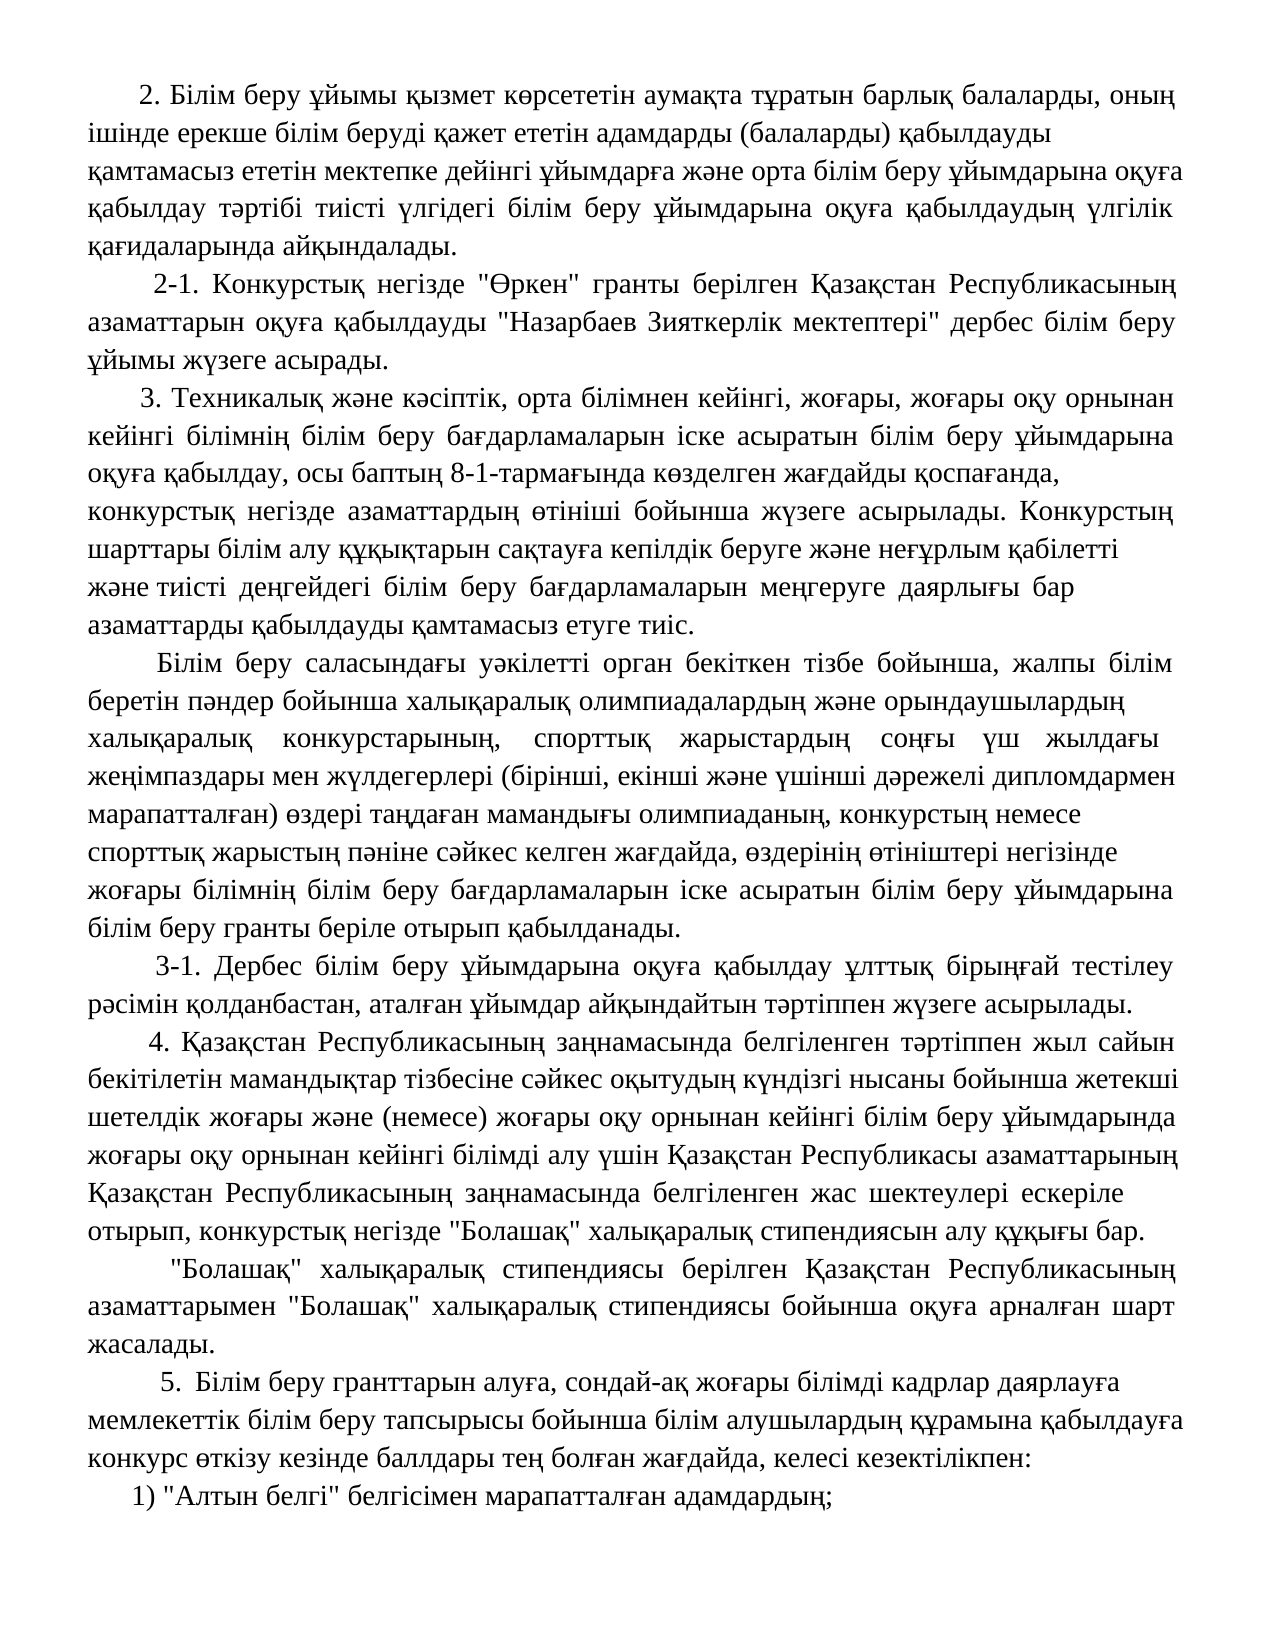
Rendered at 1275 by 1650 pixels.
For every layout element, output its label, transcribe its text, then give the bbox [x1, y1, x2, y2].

text "Болашақ" халықаралық стипендиясы берілген Қазақстан Республикасының азаматтарымен "Болашақ" халықаралық стипендиясы бойынша оқуға арналған шарт жасалады. [87, 1251, 1176, 1360]
text Білім беру саласындағы уәкілетті орган бекіткен тізбе бойынша, жалпы білім беретін пәндер бойынша халықаралық олимпиадалардың және орындаушылардың халықаралық конкурстарының, спорттық жарыстардың соңғы үш жылдағы жеңімпаздары мен жүлдегерлері (бірінші, екінші және үшінші дәрежелі дипломдармен марапатталған) өздері таңдаған мамандығы олимпиаданың, конкурстың немесе спорттық жарыстың пәніне сәйкес келген жағдайда, өздерінің өтініштері негізінде жоғары білімнің білім беру бағдарламаларын іске асыратын білім беру ұйымдарына білім беру гранты беріле отырып қабылданады. [87, 645, 1179, 943]
list Қазақстан Республикасының заңнамасында белгіленген тәртіппен жыл сайын бекітілетін мамандықтар тізбесіне сәйкес оқытудың күндізгі нысаны бойынша жетекші шетелдік жоғары және (немесе) жоғары оқу орнынан кейінгі білім беру ұйымдарында жоғары оқу орнынан кейінгі білімді алу үшін Қазақстан Республикасы азаматтарының Қазақстан Республикасының заңнамасында белгіленген жас шектеулері ескеріле отырып, конкурстық негізде "Болашақ" халықаралық стипендиясын алу құқығы бар. [87, 1024, 1180, 1246]
list Бiлiм беру гранттарын алуға, сондай-ақ жоғары бiлiмдi кадрлар даярлауға мемлекеттiк білім беру тапсырысы бойынша бiлiм алушылардың құрамына қабылдауға конкурс өткiзу кезiнде баллдары тең болған жағдайда, келесі кезектілікпен: [87, 1364, 1187, 1473]
text 3-1. Дербес білім беру ұйымдарына оқуға қабылдау ұлттық бірыңғай тестілеу рәсімін қолданбастан, аталған ұйымдар айқындайтын тәртіппен жүзеге асырылады. [87, 948, 1198, 1019]
list "Алтын белгi" белгiсімен марапатталған адамдардың; [131, 1478, 1198, 1511]
list Техникалық және кәсіптік, орта білімнен кейінгі, жоғары, жоғары оқу орнынан кейінгі білімнің білім беру бағдарламаларын іске асыратын білім беру ұйымдарына оқуға қабылдау, осы баптың 8-1-тармағында көзделген жағдайды қоспағанда, конкурстық негізде азаматтардың өтініші бойынша жүзеге асырылады. Конкурстың шарттары білім алу құқықтарын сақтауға кепілдік беруге және неғұрлым қабілетті және тиісті деңгейдегі білім беру бағдарламаларын меңгеруге даярлығы бар азаматтарды қабылдауды қамтамасыз етуге тиіс. [87, 380, 1187, 640]
text 2-1. Конкурстық негізде "Өркен" гранты берілген Қазақстан Республикасының азаматтарын оқуға қабылдауды "Назарбаев Зияткерлік мектептері" дербес білім беру ұйымы жүзеге асырады. [87, 266, 1177, 376]
list Бiлiм беру ұйымы қызмет көрсететін аумақта тұратын барлық балаларды, оның ішінде ерекше білім беруді қажет ететін адамдарды (балаларды) қабылдауды қамтамасыз ететiн мектепке дейiнгi ұйымдарға және орта бiлiм беру ұйымдарына оқуға қабылдау тәртiбi тиісті үлгідегі білім беру ұйымдарына оқуға қабылдаудың үлгілік қағидаларында айқындалады. [87, 77, 1187, 262]
